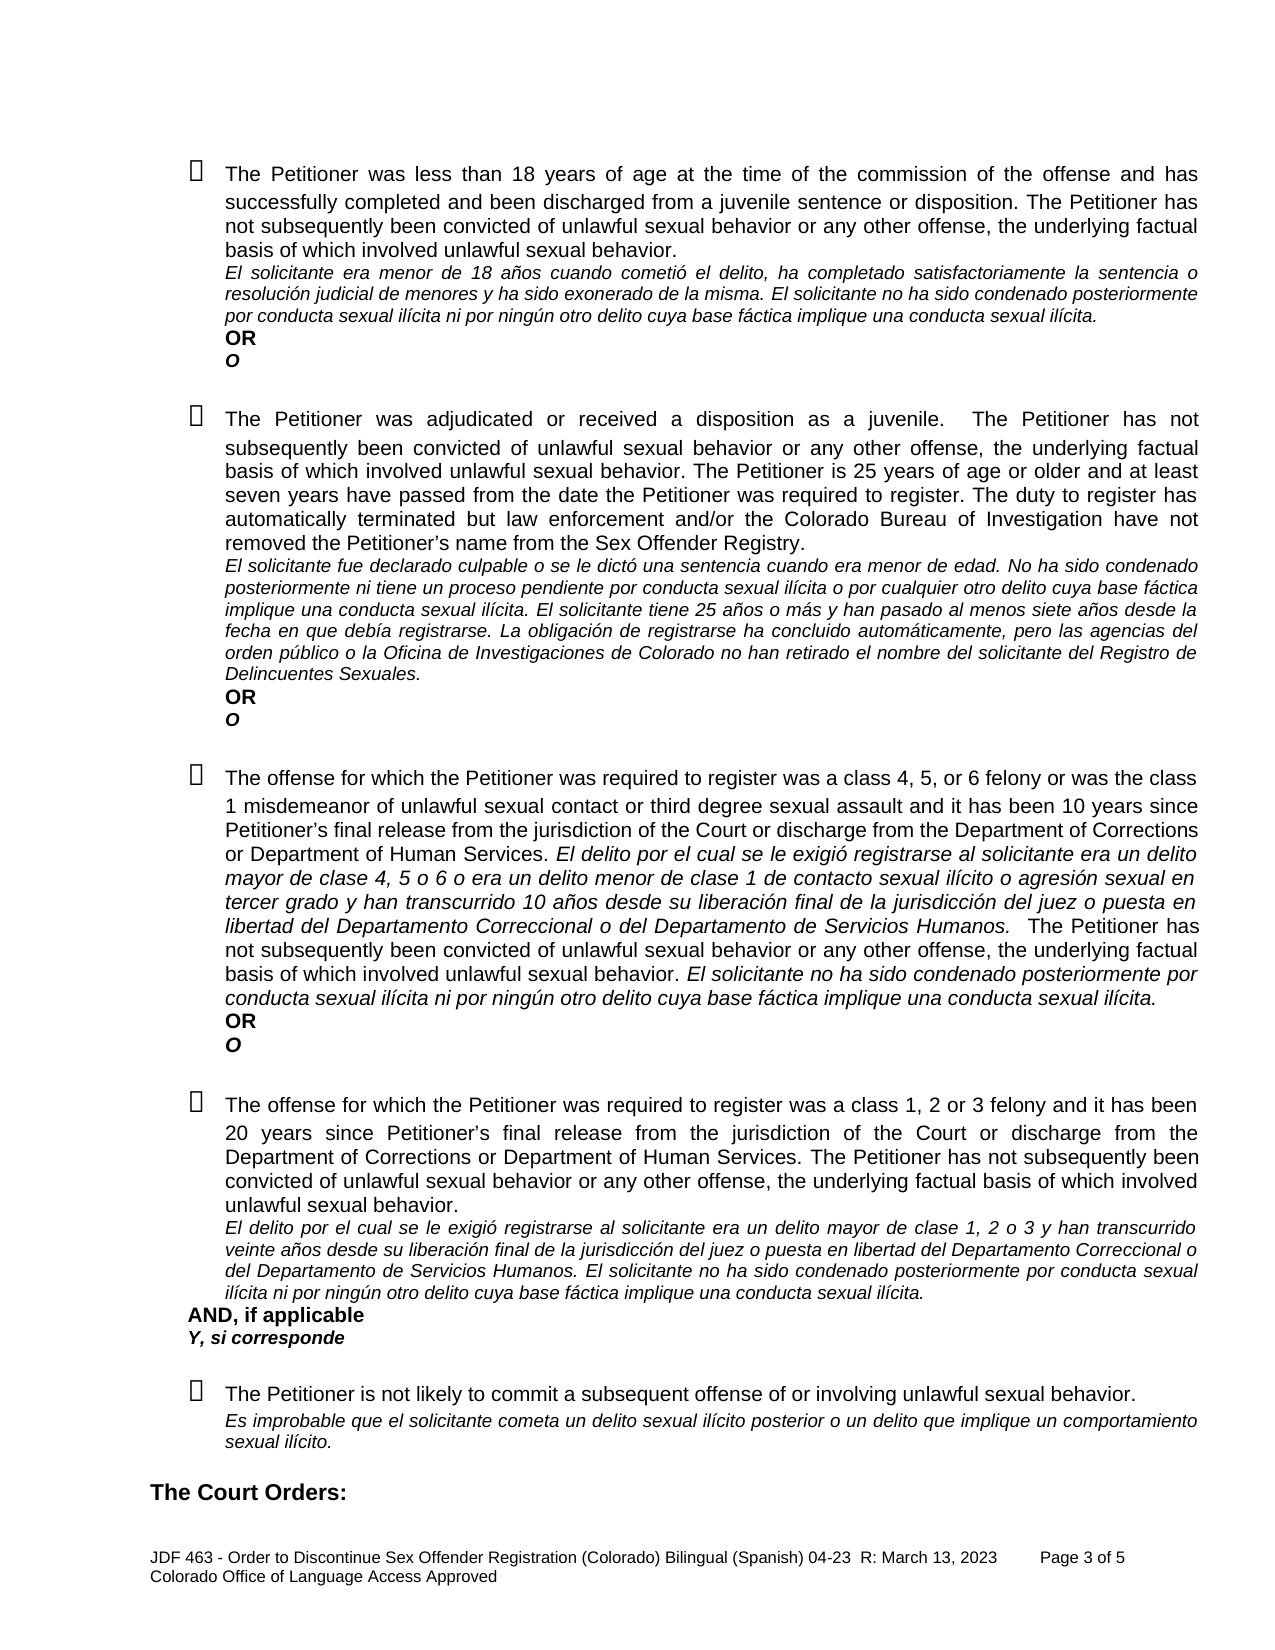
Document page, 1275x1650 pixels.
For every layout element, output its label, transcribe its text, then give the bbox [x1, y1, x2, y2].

text OR [225, 326, 1200, 350]
text O [225, 350, 1200, 372]
text Es improbable que el solicitante cometa un delito sexual ilícito posterior o un delito que implique un comportamiento sexual ilícito. [225, 1410, 1200, 1453]
text  The Petitioner is not likely to commit a subsequent offense of or involving unlawful sexual behavior. [187, 1370, 1200, 1410]
text O [187, 1033, 1200, 1057]
text O [187, 708, 1200, 730]
text  The Petitioner was less than 18 years of age at the time of the commission of the offense and has successfully completed and been discharged from a juvenile sentence or disposition. The Petitioner has not subsequently been convicted of unlawful sexual behavior or any other offense, the underlying factual basis of which involved unlawful sexual behavior. [187, 150, 1200, 262]
text  The offense for which the Petitioner was required to register was a class 1, 2 or 3 felony and it has been 20 years since Petitioner’s final release from the jurisdiction of the Court or discharge from the Department of Corrections or Department of Human Services. The Petitioner has not subsequently been convicted of unlawful sexual behavior or any other offense, the underlying factual basis of which involved unlawful sexual behavior. [187, 1081, 1200, 1217]
text  The offense for which the Petitioner was required to register was a class 4, 5, or 6 felony or was the class 1 misdemeanor of unlawful sexual contact or third degree sexual assault and it has been 10 years since Petitioner’s final release from the jurisdiction of the Court or discharge from the Department of Corrections or Department of Human Services. El delito por el cual se le exigió registrarse al solicitante era un delito mayor de clase 4, 5 o 6 o era un delito menor de clase 1 de contacto sexual ilícito o agresión sexual en tercer grado y han transcurrido 10 años desde su liberación final de la jurisdicción del juez o puesta en libertad del Departamento Correccional o del Departamento de Servicios Humanos. The Petitioner has not subsequently been convicted of unlawful sexual behavior or any other offense, the underlying factual basis of which involved unlawful sexual behavior. El solicitante no ha sido condenado posteriormente por conducta sexual ilícita ni por ningún otro delito cuya base fáctica implique una conducta sexual ilícita. [187, 754, 1200, 1009]
text OR [187, 1009, 1200, 1033]
text  The Petitioner was adjudicated or received a disposition as a juvenile. The Petitioner has not subsequently been convicted of unlawful sexual behavior or any other offense, the underlying factual basis of which involved unlawful sexual behavior. The Petitioner is 25 years of age or older and at least seven years have passed from the date the Petitioner was required to register. The duty to register has automatically terminated but law enforcement and/or the Colorado Bureau of Investigation have not removed the Petitioner’s name from the Sex Offender Registry. [187, 396, 1200, 555]
text El solicitante fue declarado culpable o se le dictó una sentencia cuando era menor de edad. No ha sido condenado posteriormente ni tiene un proceso pendiente por conducta sexual ilícita o por cualquier otro delito cuya base fáctica implique una conducta sexual ilícita. El solicitante tiene 25 años o más y han pasado al menos siete años desde la fecha en que debía registrarse. La obligación de registrarse ha concluido automáticamente, pero las agencias del orden público o la Oficina de Investigaciones de Colorado no han retirado el nombre del solicitante del Registro de Delincuentes Sexuales. [225, 555, 1200, 684]
text AND, if applicable [187, 1303, 1200, 1327]
text OR [187, 684, 1200, 708]
text El delito por el cual se le exigió registrarse al solicitante era un delito mayor de clase 1, 2 o 3 y han transcurrido veinte años desde su liberación final de la jurisdicción del juez o puesta en libertad del Departamento Correccional o del Departamento de Servicios Humanos. El solicitante no ha sido condenado posteriormente por conducta sexual ilícita ni por ningún otro delito cuya base fáctica implique una conducta sexual ilícita. [225, 1217, 1200, 1303]
text El solicitante era menor de 18 años cuando cometió el delito, ha completado satisfactoriamente la sentencia o resolución judicial de menores y ha sido exonerado de la misma. El solicitante no ha sido condenado posteriormente por conducta sexual ilícita ni por ningún otro delito cuya base fáctica implique una conducta sexual ilícita. [225, 262, 1200, 326]
text Y, si corresponde [187, 1327, 1200, 1348]
text The Court Orders: [150, 1479, 1200, 1506]
